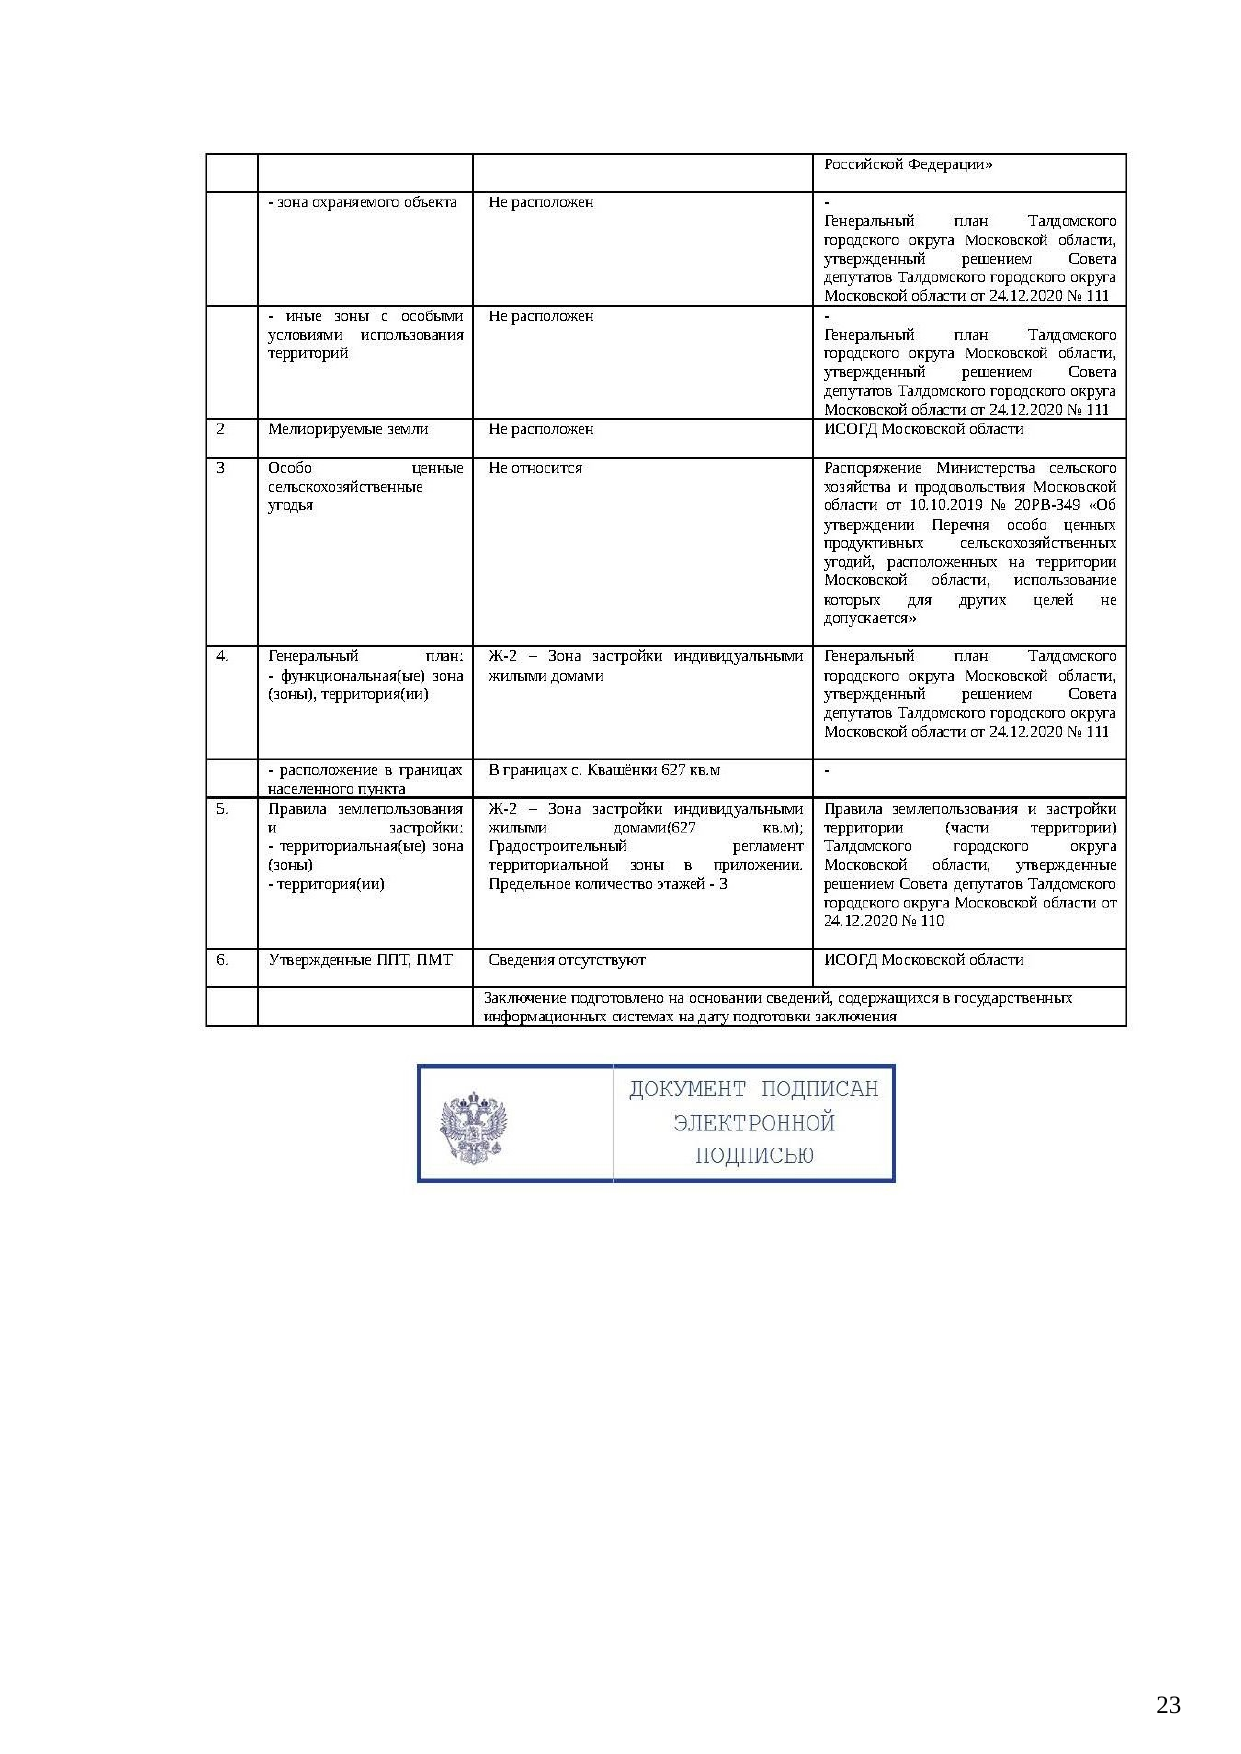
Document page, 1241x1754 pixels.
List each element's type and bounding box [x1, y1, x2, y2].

picture [103, 88, 1182, 1615]
